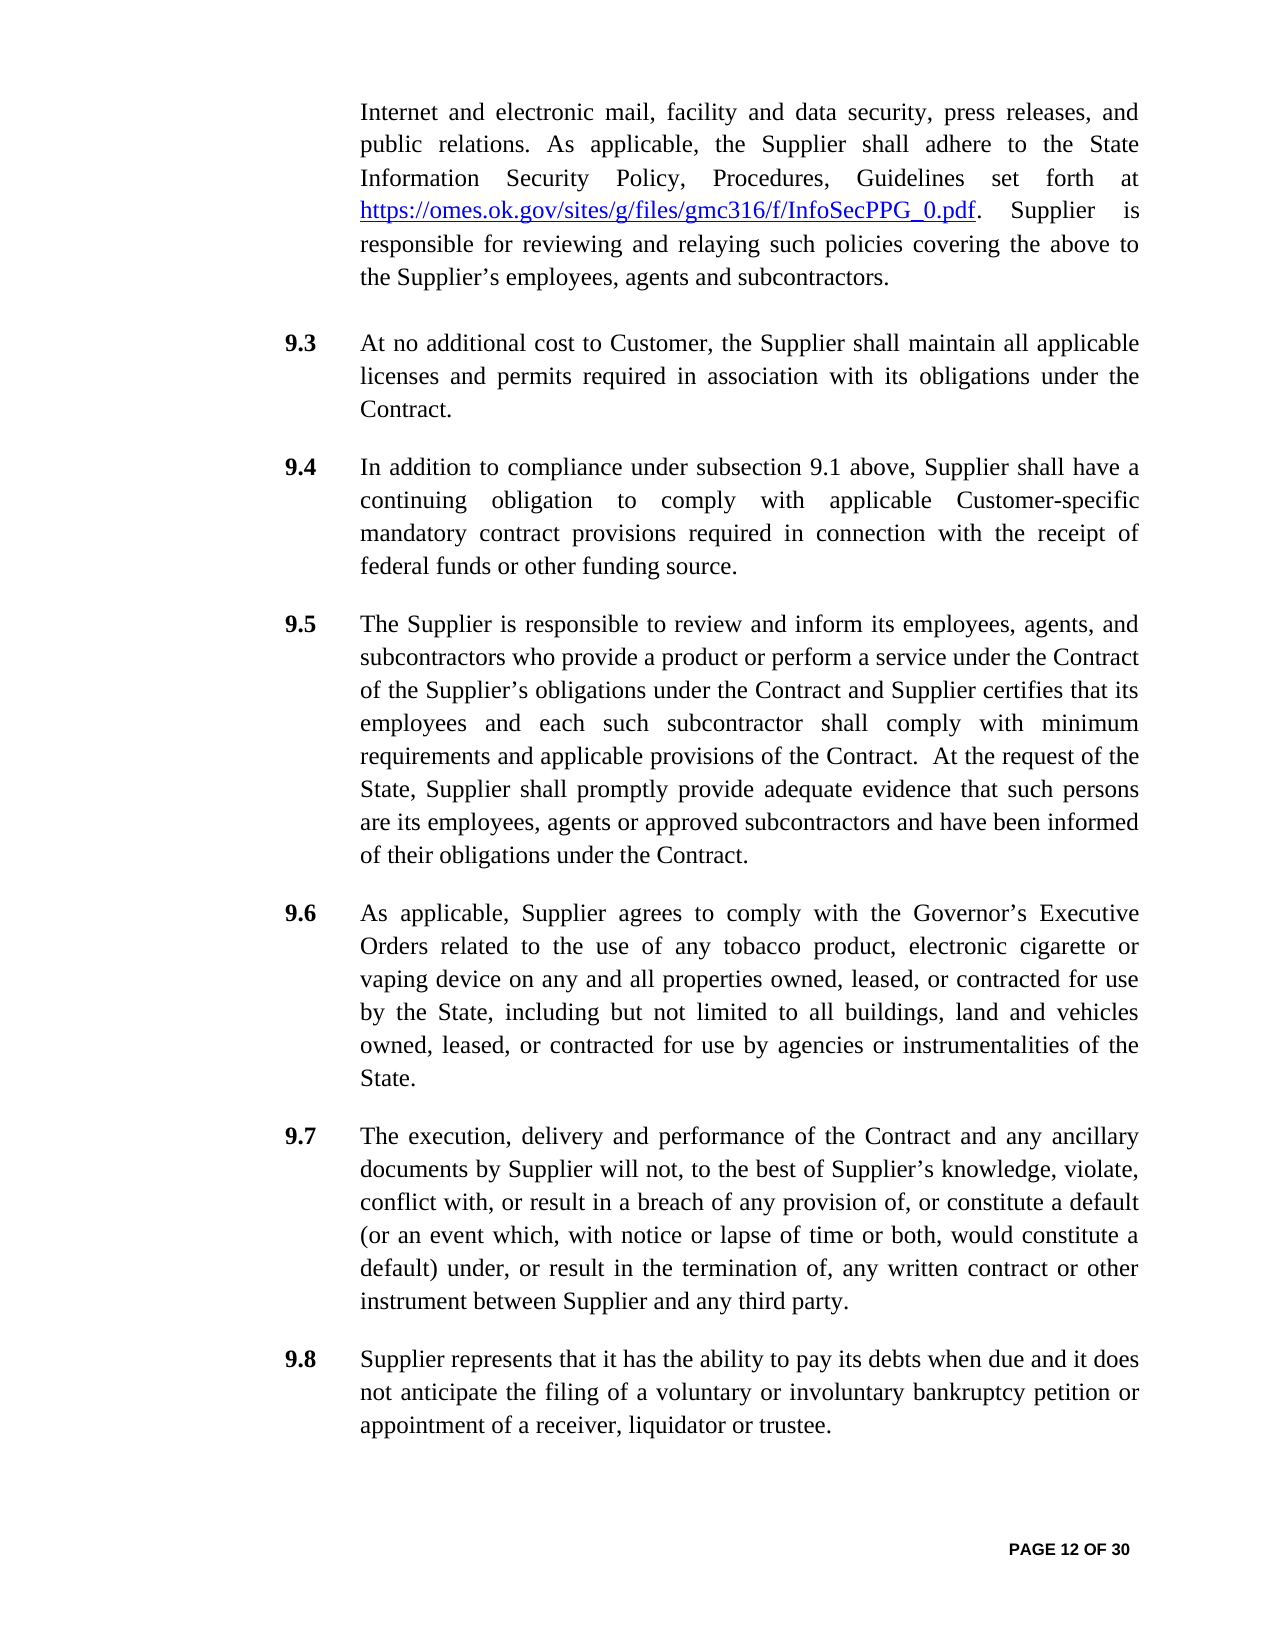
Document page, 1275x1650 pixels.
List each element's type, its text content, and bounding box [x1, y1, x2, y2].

list The execution, delivery and performance of the Contract and any ancillary documents by Supplier will not, to the best of Supplier’s knowledge, violate, conflict with, or result in a breach of any provision of, or constitute a default (or an event which, with notice or lapse of time or both, would constitute a default) under, or result in the termination of, any written contract or other instrument between Supplier and any third party. [285, 1121, 1140, 1315]
list Supplier represents that it has the ability to pay its debts when due and it does not anticipate the filing of a voluntary or involuntary bankruptcy petition or appointment of a receiver, liquidator or trustee. [285, 1344, 1140, 1439]
list As applicable, Supplier agrees to comply with the Governor’s Executive Orders related to the use of any tobacco product, electronic cigarette or vaping device on any and all properties owned, leased, or contracted for use by the State, including but not limited to all buildings, land and vehicles owned, leased, or contracted for use by agencies or instrumentalities of the State. [285, 898, 1140, 1092]
list In addition to compliance under subsection 9.1 above, Supplier shall have a continuing obligation to comply with applicable Customer-specific mandatory contract provisions required in connection with the receipt of federal funds or other funding source. [285, 452, 1140, 579]
list The Supplier is responsible to review and inform its employees, agents, and subcontractors who provide a product or perform a service under the Contract of the Supplier’s obligations under the Contract and Supplier certifies that its employees and each such subcontractor shall comply with minimum requirements and applicable provisions of the Contract. At the request of the State, Supplier shall promptly provide adequate evidence that such persons are its employees, agents or approved subcontractors and have been informed of their obligations under the Contract. [285, 609, 1140, 869]
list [285, 97, 1140, 290]
list At no additional cost to Customer, the Supplier shall maintain all applicable licenses and permits required in association with its obligations under the Contract. [285, 328, 1140, 422]
